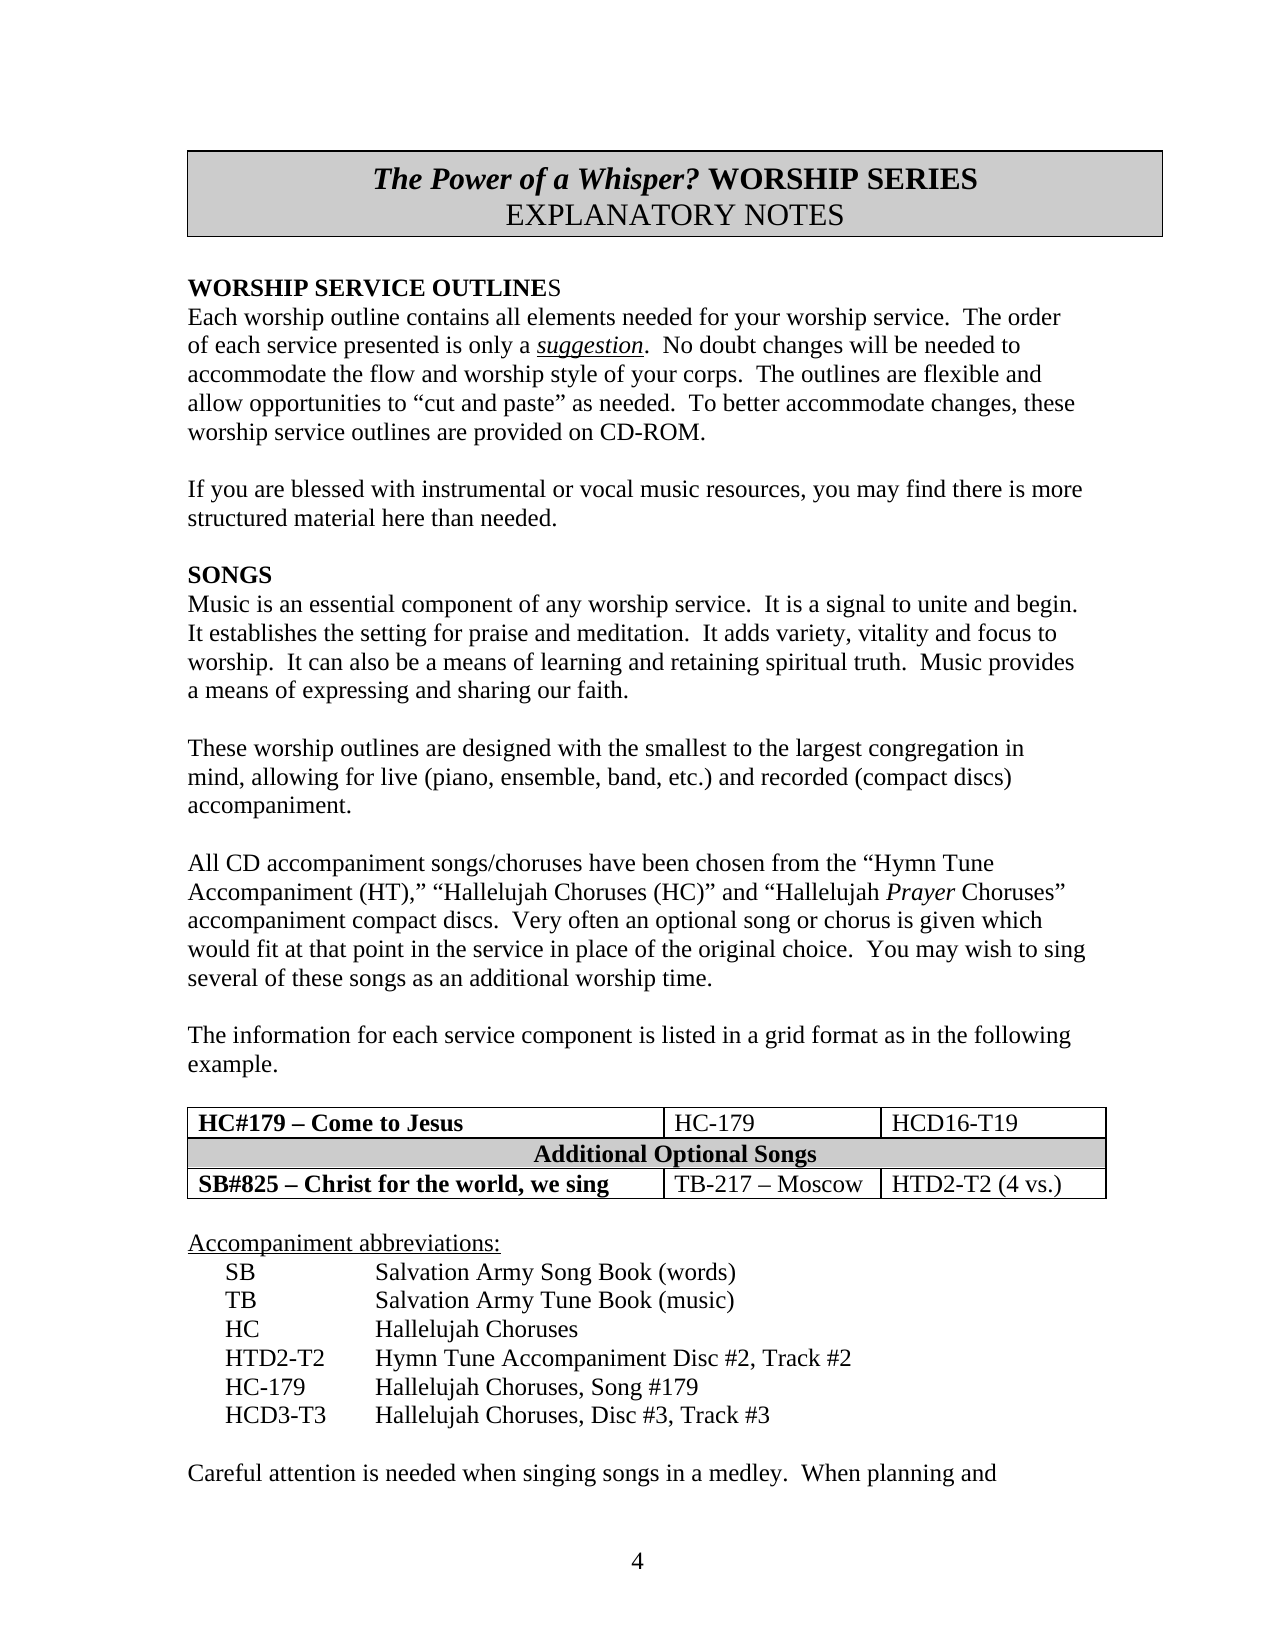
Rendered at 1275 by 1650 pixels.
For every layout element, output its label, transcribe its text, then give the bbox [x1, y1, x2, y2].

table_header HC-179 [665, 1108, 880, 1137]
text WORSHIP SERVICE OUTLINES [187, 273, 1087, 302]
text HC Hallelujah Choruses [187, 1314, 1087, 1343]
text All CD accompaniment songs/choruses have been chosen from the “Hymn Tune Accompaniment (HT),” “Hallelujah Choruses (HC)” and “Hallelujah Prayer Choruses” accompaniment compact discs. Very often an optional song or chorus is given which would fit at that point in the service in place of the original choice. You may wish to sing several of these songs as an additional worship time. [187, 848, 1087, 992]
table_cell Additional Optional Songs [188, 1139, 1105, 1167]
table_cell HTD2-T2 (4 vs.) [882, 1169, 1105, 1198]
table_header HCD16-T19 [882, 1108, 1105, 1137]
table_cell TB-217 – [665, 1169, 880, 1198]
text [187, 1458, 1087, 1487]
text HCD3-T3 Hallelujah Choruses, Disc #3, Track #3 [187, 1401, 1087, 1429]
text SONGS [187, 561, 1087, 589]
text Music is an essential component of any worship service. It is a signal to unite and begin. It establishes the setting for praise and meditation. It adds variety, vitality and focus to worship. It can also be a means of learning and retaining spiritual truth. Music provides a means of expressing and sharing our faith. [187, 589, 1087, 704]
table_header HC#179 – Come to Jesus [188, 1108, 663, 1137]
text TB Salvation Army Tune Book (music) [187, 1286, 1087, 1314]
text Each worship outline contains all elements needed for your worship service. The order of each service presented is only a suggestion. No doubt changes will be needed to accommodate the flow and worship style of your corps. The outlines are flexible and allow opportunities to “cut and paste” as needed. To better accommodate changes, these worship service outlines are provided on CD-ROM. [187, 302, 1087, 446]
table_header The Power of a Whisper? WORSHIP SERIES EXPLANATORY NOTES [188, 152, 1162, 236]
text SB Salvation Army Song Book (words) [187, 1257, 1087, 1286]
text HC-179 Hallelujah Choruses, Song #179 [187, 1372, 1087, 1401]
text HTD2-T2 Hymn Tune Accompaniment Disc #2, Track #2 [187, 1343, 1087, 1372]
text The information for each service component is listed in a grid format as in the following example. [187, 1021, 1087, 1078]
text Accompaniment abbreviations: [187, 1228, 1087, 1257]
text If you are blessed with instrumental or vocal music resources, you may find there is more structured material here than needed. [187, 474, 1087, 532]
table_cell SB#825 – Christ for the world, we sing [188, 1169, 663, 1198]
text These worship outlines are designed with the smallest to the largest congregation in mind, allowing for live (piano, ensemble, band, etc.) and recorded (compact discs) accompaniment. [187, 733, 1087, 819]
